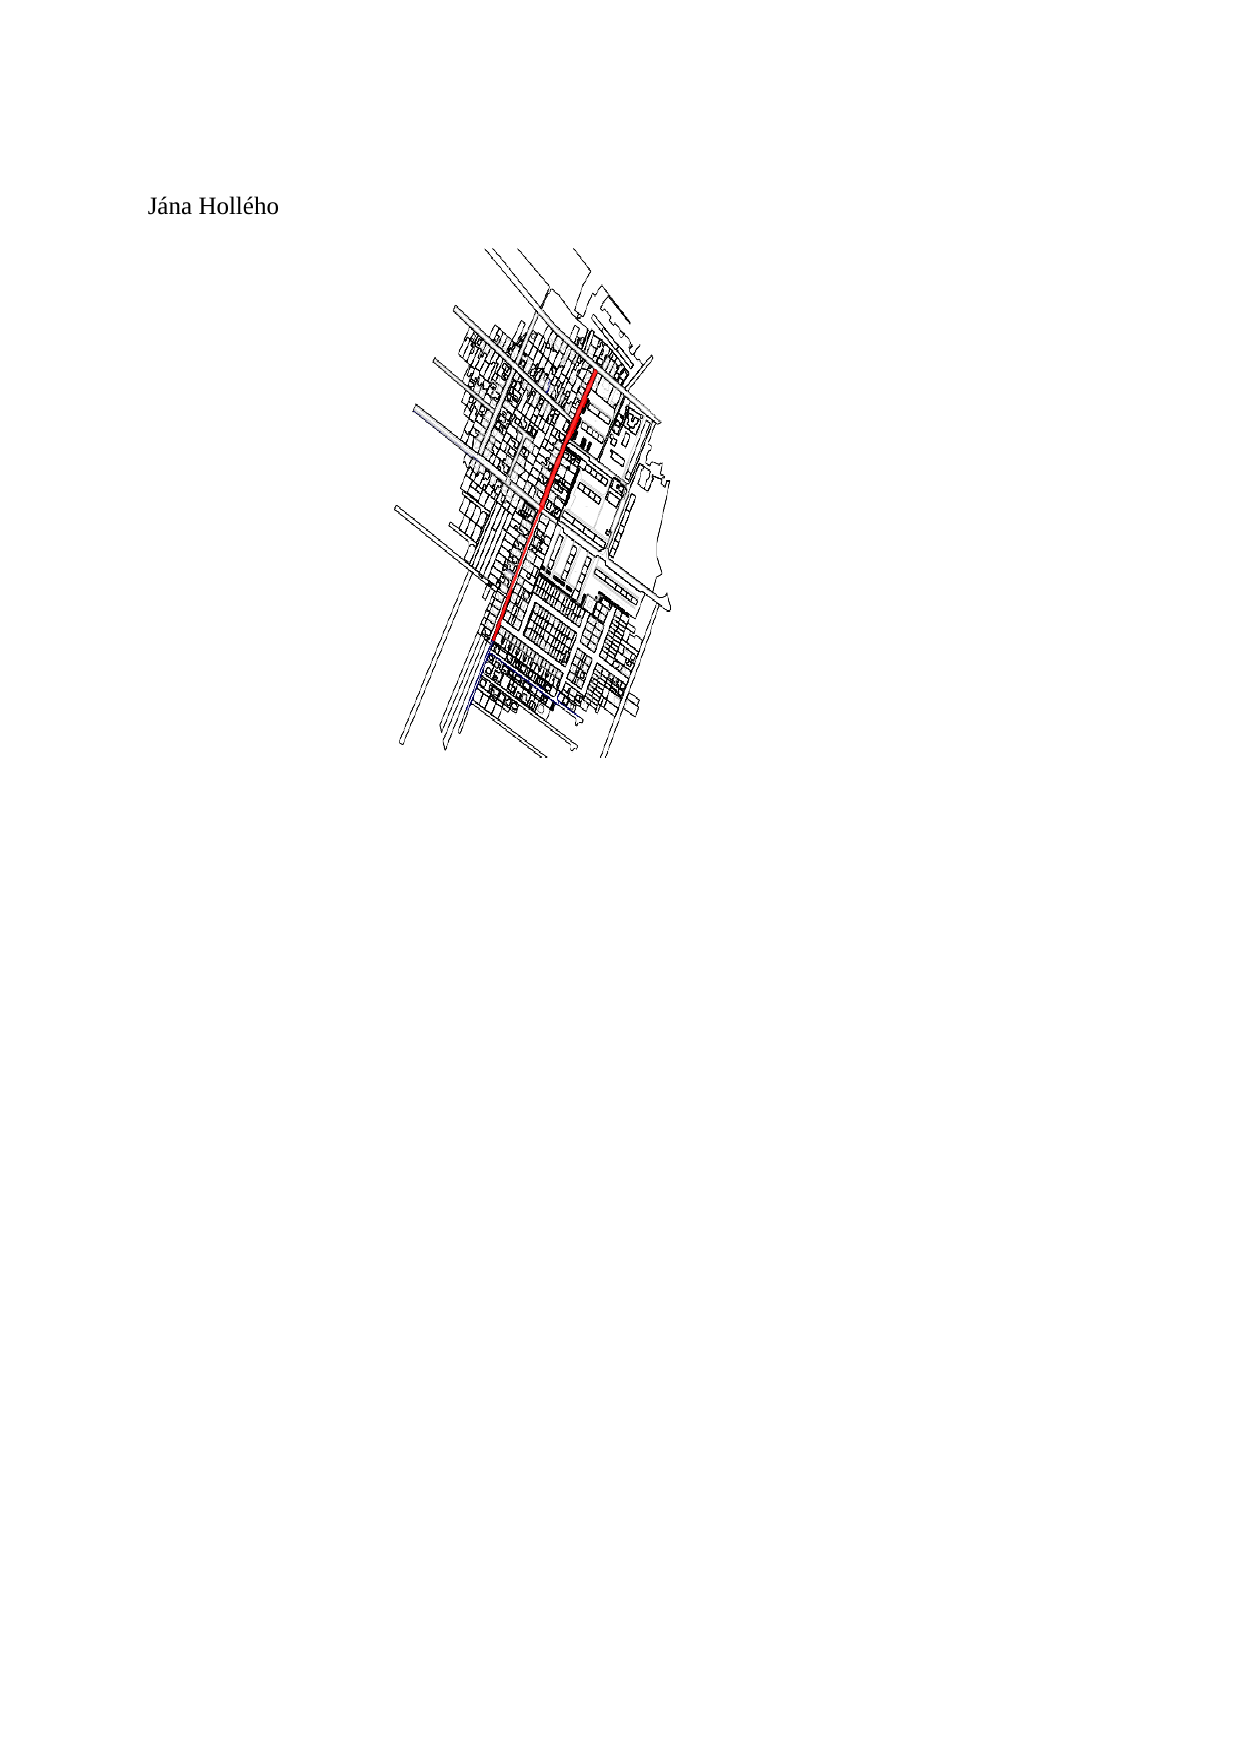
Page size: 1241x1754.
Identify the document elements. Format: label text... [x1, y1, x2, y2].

text Jána Hollého [148, 191, 1093, 219]
